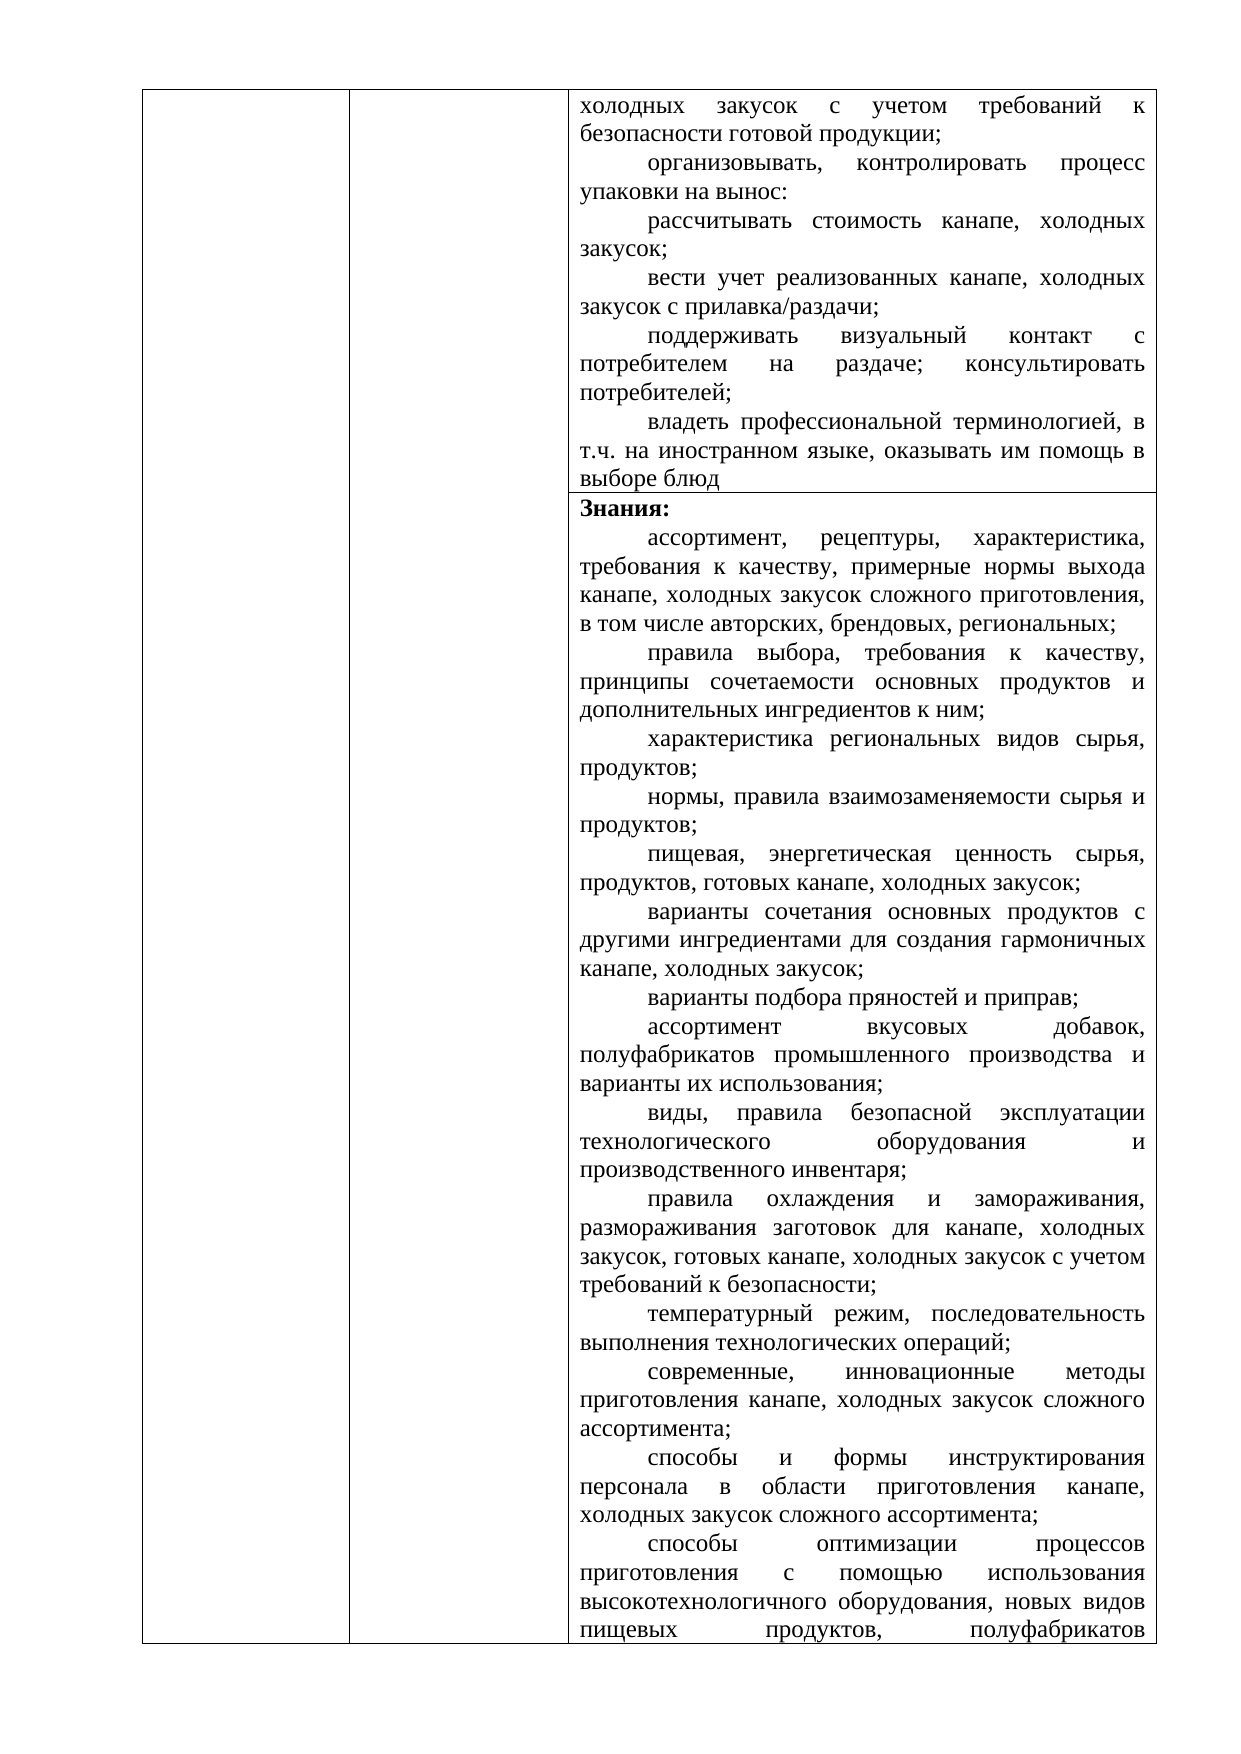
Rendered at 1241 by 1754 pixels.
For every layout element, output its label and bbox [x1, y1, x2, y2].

table_cell [569, 90, 1156, 492]
table_cell [569, 493, 1156, 1643]
